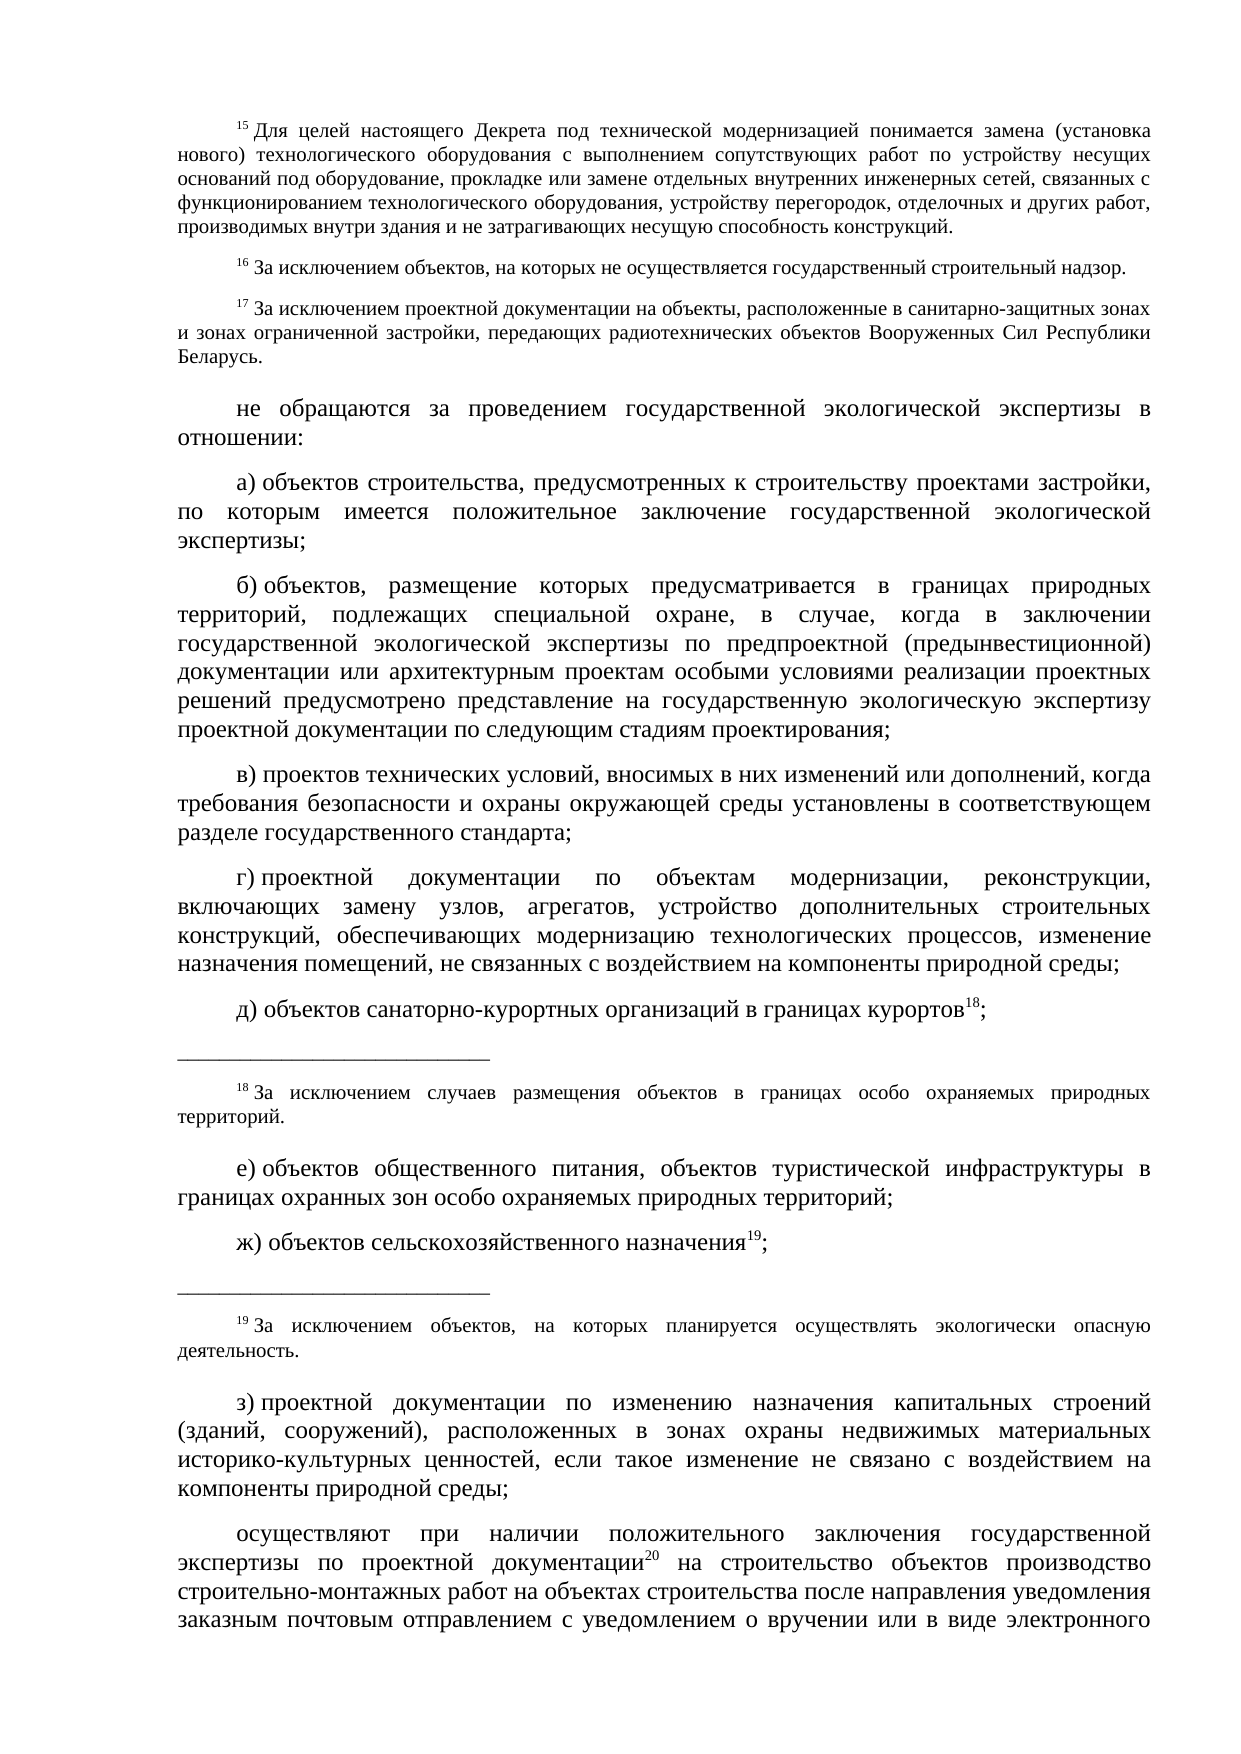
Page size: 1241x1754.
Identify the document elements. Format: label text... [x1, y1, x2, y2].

text не обращаются за проведением государственной экологической экспертизы в отношении: [177, 393, 1152, 451]
text ______________________________ [177, 1039, 1152, 1063]
text ______________________________ [177, 1273, 1152, 1297]
text е) объектов общественного питания, объектов туристической инфраструктуры в границах охранных зон особо охраняемых природных территорий; [177, 1153, 1152, 1211]
text а) объектов строительства, предусмотренных к строительству проектами застройки, по которым имеется положительное заключение государственной экологической экспертизы; [177, 467, 1152, 553]
text 17 За исключением проектной документации на объекты, расположенные в санитарно-защитных зонах и зонах ограниченной застройки, передающих радиотехнических объектов Вооруженных Сил Республики Беларусь. [177, 296, 1152, 368]
text 15 Для целей настоящего Декрета под технической модернизацией понимается замена (установка нового) технологического оборудования с выполнением сопутствующих работ по устройству несущих оснований под оборудование, прокладке или замене отдельных внутренних инженерных сетей, связанных с функционированием технологического оборудования, устройству перегородок, отделочных и других работ, производимых внутри здания и не затрагивающих несущую способность конструкций. [177, 118, 1152, 238]
text 18 За исключением случаев размещения объектов в границах особо охраняемых природных территорий. [177, 1080, 1152, 1128]
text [177, 1518, 1152, 1633]
text в) проектов технических условий, вносимых в них изменений или дополнений, когда требования безопасности и охраны окружающей среды установлены в соответствующем разделе государственного стандарта; [177, 759, 1152, 846]
text г) проектной документации по объектам модернизации, реконструкции, включающих замену узлов, агрегатов, устройство дополнительных строительных конструкций, обеспечивающих модернизацию технологических процессов, изменение назначения помещений, не связанных с воздействием на компоненты природной среды; [177, 862, 1152, 977]
text з) проектной документации по изменению назначения капитальных строений (зданий, сооружений), расположенных в зонах охраны недвижимых материальных историко-культурных ценностей, если такое изменение не связано с воздействием на компоненты природной среды; [177, 1387, 1152, 1502]
text ж) объектов сельскохозяйственного назначения19; [177, 1227, 1152, 1256]
text 19 За исключением объектов, на которых планируется осуществлять экологически опасную деятельность. [177, 1313, 1152, 1362]
text д) объектов санаторно-курортных организаций в границах курортов18; [177, 994, 1152, 1023]
text б) объектов, размещение которых предусматривается в границах природных территорий, подлежащих специальной охране, в случае, когда в заключении государственной экологической экспертизы по предпроектной (предынвестиционной) документации или архитектурным проектам особыми условиями реализации проектных решений предусмотрено представление на государственную экологическую экспертизу проектной документации по следующим стадиям проектирования; [177, 570, 1152, 743]
text 16 За исключением объектов, на которых не осуществляется государственный строительный надзор. [177, 255, 1152, 279]
